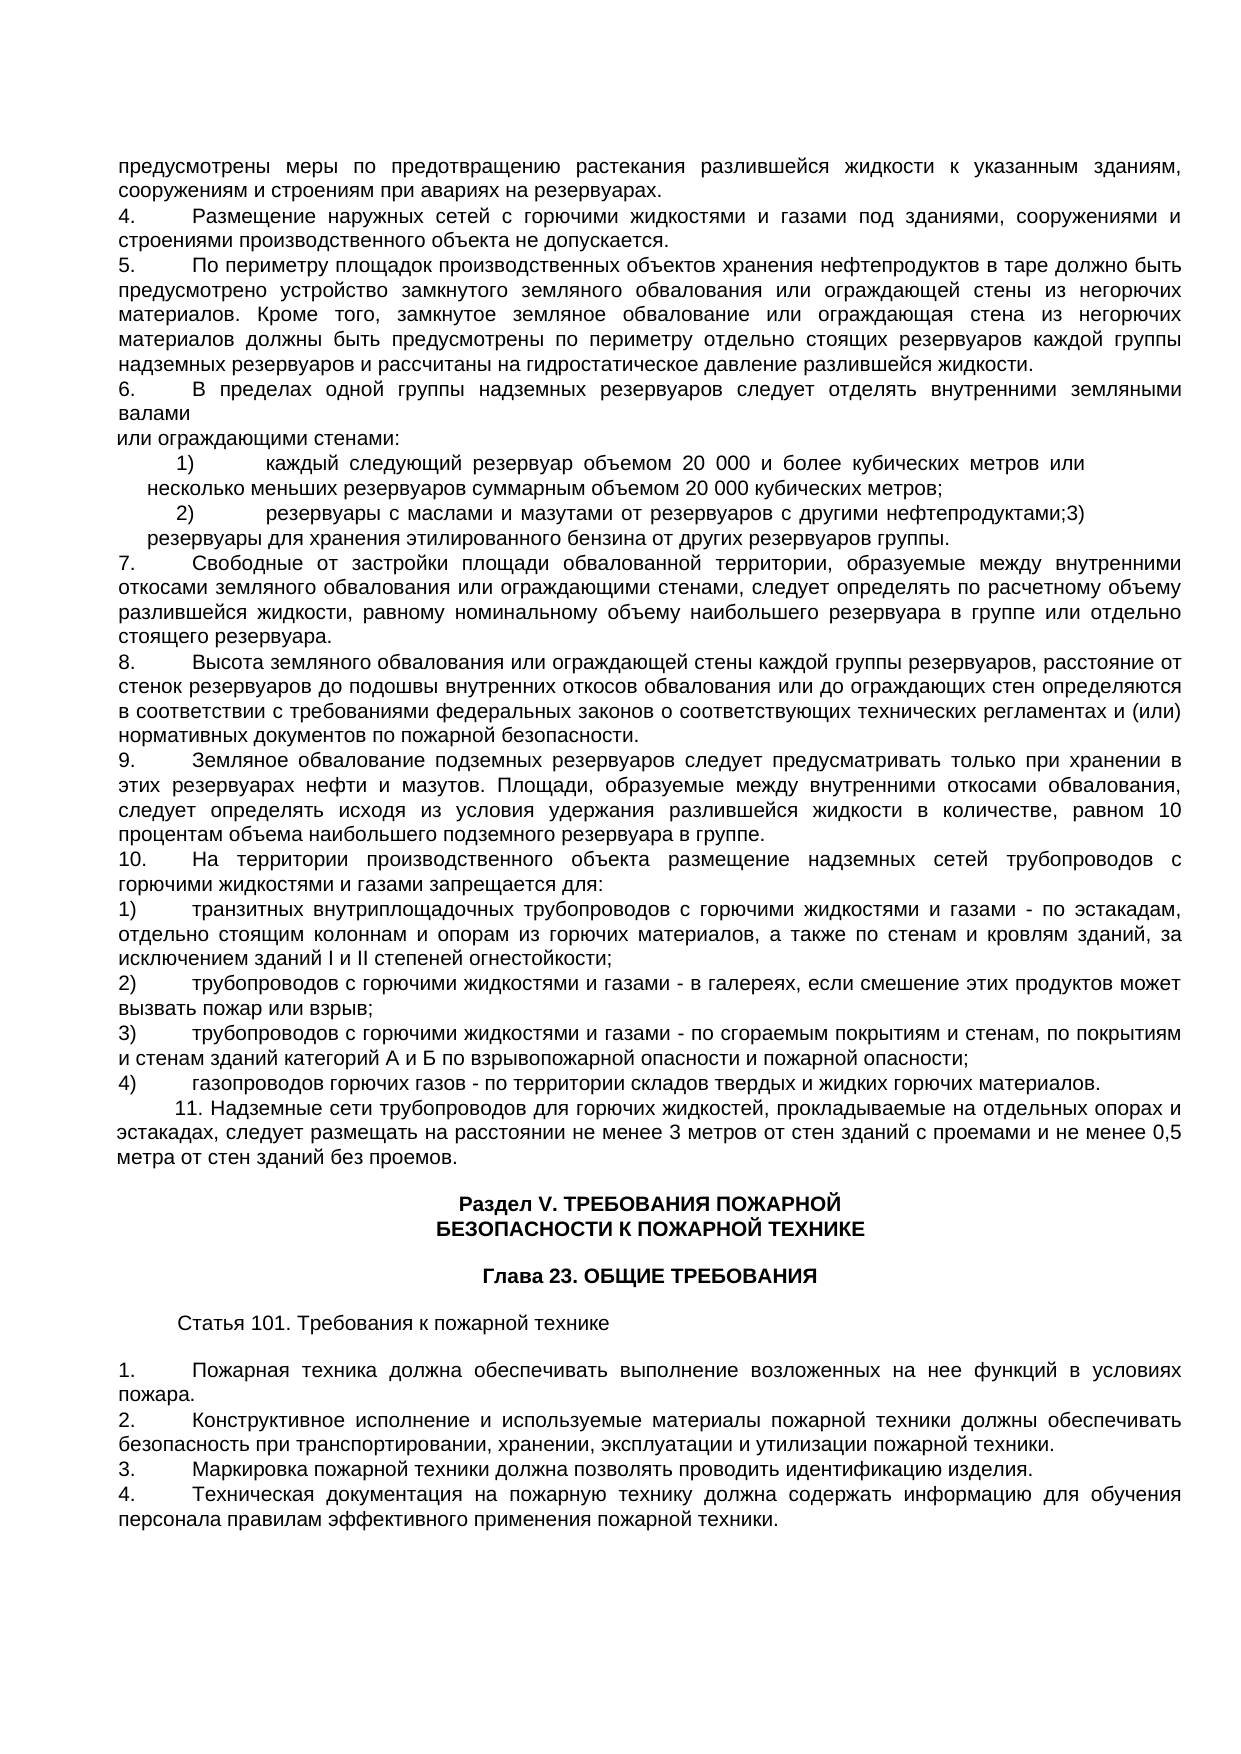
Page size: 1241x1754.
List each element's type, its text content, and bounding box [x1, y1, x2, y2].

list Земляное обвалование подземных резервуаров следует предусматривать только при хранении в этих резервуарах нефти и мазутов. Площади, образуемые между внутренними откосами обвалования, следует определять исходя из условия удержания разлившейся жидкости в количестве, равном 10 процентам объема наибольшего подземного резервуара в группе. [118, 748, 1183, 846]
list Пожарная техника должна обеспечивать выполнение возложенных на нее функций в условиях пожара. [118, 1358, 1183, 1406]
list трубопроводов с горючими жидкостями и газами - в галереях, если смешение этих продуктов может вызвать пожар или взрыв; [118, 971, 1183, 1020]
list Маркировка пожарной техники должна позволять проводить идентификацию изделия. [118, 1457, 1183, 1481]
text 11. Надземные сети трубопроводов для горючих жидкостей, прокладываемые на отдельных опорах и эстакадах, следует размещать на расстоянии не менее 3 метров от стен зданий с проемами и не менее 0,5 метра от стен зданий без проемов. [116, 1096, 1183, 1169]
text Статья 101. Требования к пожарной технике [177, 1311, 1183, 1335]
list Техническая документация на пожарную технику должна содержать информацию для обучения персонала правилам эффективного применения пожарной техники. [118, 1482, 1183, 1531]
text или ограждающими стенами: [116, 426, 1183, 450]
list По периметру площадок производственных объектов хранения нефтепродуктов в таре должно быть предусмотрено устройство замкнутого земляного обвалования или ограждающей стены из негорючих материалов. Кроме того, замкнутое земляное обвалование или ограждающая стена из негорючих материалов должны быть предусмотрены по периметру отдельно стоящих резервуаров каждой группы надземных резервуаров и рассчитаны на гидростатическое давление разлившейся жидкости. [118, 253, 1183, 375]
list каждый следующий резервуар объемом 20 000 и более кубических метров или несколько меньших резервуаров суммарным объемом 20 000 кубических метров; [147, 451, 1086, 500]
list транзитных внутриплощадочных трубопроводов с горючими жидкостями и газами - по эстакадам, отдельно стоящим колоннам и опорам из горючих материалов, а также по стенам и кровлям зданий, за исключением зданий I и II степеней огнестойкости; [118, 897, 1183, 970]
text Раздел V. ТРЕБОВАНИЯ ПОЖАРНОЙ БЕЗОПАСНОСТИ К ПОЖАРНОЙ ТЕХНИКЕ [368, 1192, 932, 1241]
list резервуары с маслами и мазутами от резервуаров с другими нефтепродуктами;3) резервуары для хранения этилированного бензина от других резервуаров группы. [147, 501, 1086, 549]
list Свободные от застройки площади обвалованной территории, образуемые между внутренними откосами земляного обвалования или ограждающими стенами, следует определять по расчетному объему разлившейся жидкости, равному номинальному объему наибольшего резервуара в группе или отдельно стоящего резервуара. [118, 551, 1183, 648]
list Конструктивное исполнение и используемые материалы пожарной техники должны обеспечивать безопасность при транспортировании, хранении, эксплуатации и утилизации пожарной техники. [118, 1407, 1183, 1456]
list Размещение наружных сетей с горючими жидкостями и газами под зданиями, сооружениями и строениями производственного объекта не допускается. [118, 203, 1183, 252]
text Глава 23. ОБЩИЕ ТРЕБОВАНИЯ [195, 1264, 1105, 1288]
list В пределах одной группы надземных резервуаров следует отделять внутренними земляными валами [118, 377, 1183, 425]
list Высота земляного обвалования или ограждающей стены каждой группы резервуаров, расстояние от стенок резервуаров до подошвы внутренних откосов обвалования или до ограждающих стен определяются в соответствии с требованиями федеральных законов о соответствующих технических регламентах и (или) нормативных документов по пожарной безопасности. [118, 649, 1183, 747]
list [118, 154, 1183, 202]
list газопроводов горючих газов - по территории складов твердых и жидких горючих материалов. [118, 1071, 1183, 1094]
list трубопроводов с горючими жидкостями и газами - по сгораемым покрытиям и стенам, по покрытиям и стенам зданий категорий А и Б по взрывопожарной опасности и пожарной опасности; [118, 1021, 1183, 1069]
list На территории производственного объекта размещение надземных сетей трубопроводов с горючими жидкостями и газами запрещается для: [118, 847, 1183, 896]
